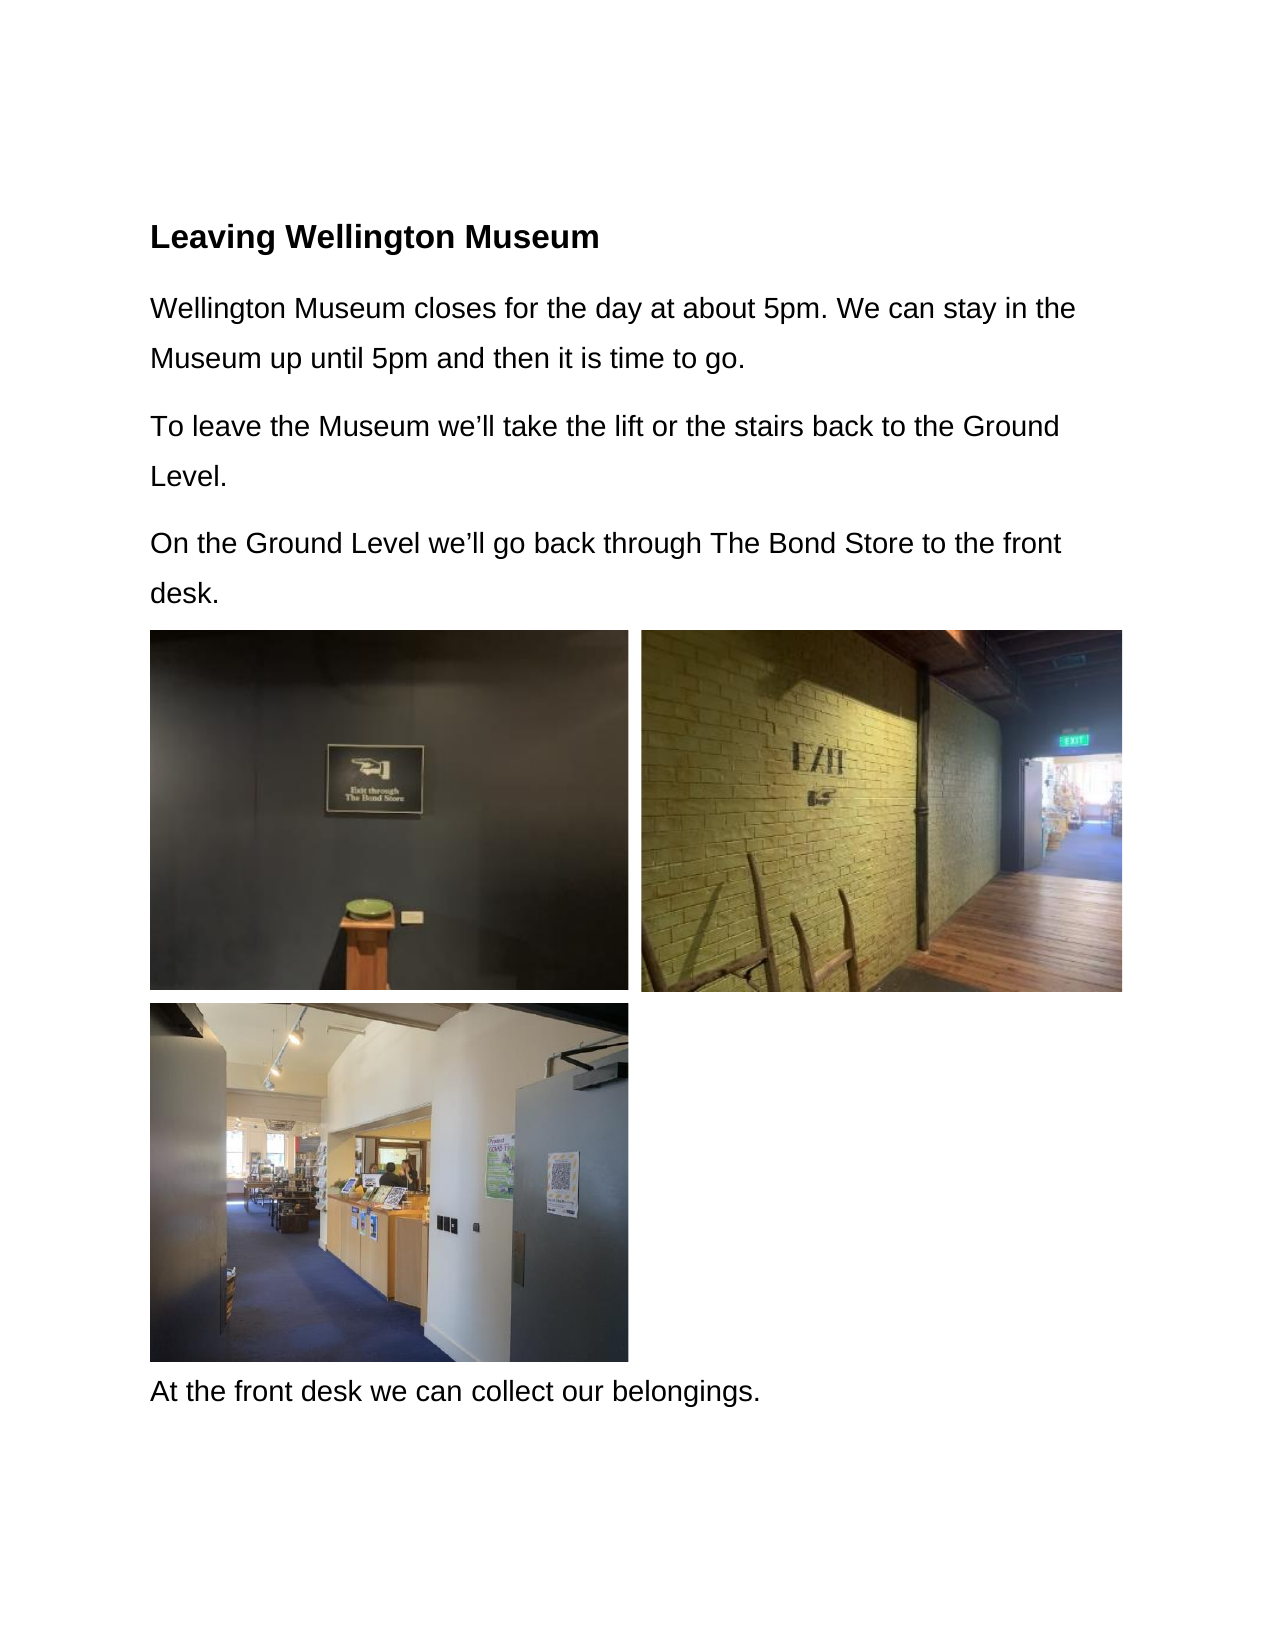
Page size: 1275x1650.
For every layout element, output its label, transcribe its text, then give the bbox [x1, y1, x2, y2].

picture [150, 630, 629, 990]
text Wellington Museum closes for the day at about 5pm. We can stay in the Museum up until 5pm and then it is time to go. [150, 291, 1125, 375]
text To leave the Museum we’ll take the lift or the stairs back to the Ground Level. [150, 408, 1125, 492]
text At the front desk we can collect our belongings. [150, 1374, 1125, 1408]
text On the Ground Level we’ll go back through The Bond Store to the front desk. [150, 526, 1125, 610]
text Leaving Wellington Museum [150, 217, 1125, 255]
picture [150, 1003, 629, 1362]
picture [641, 630, 1123, 992]
